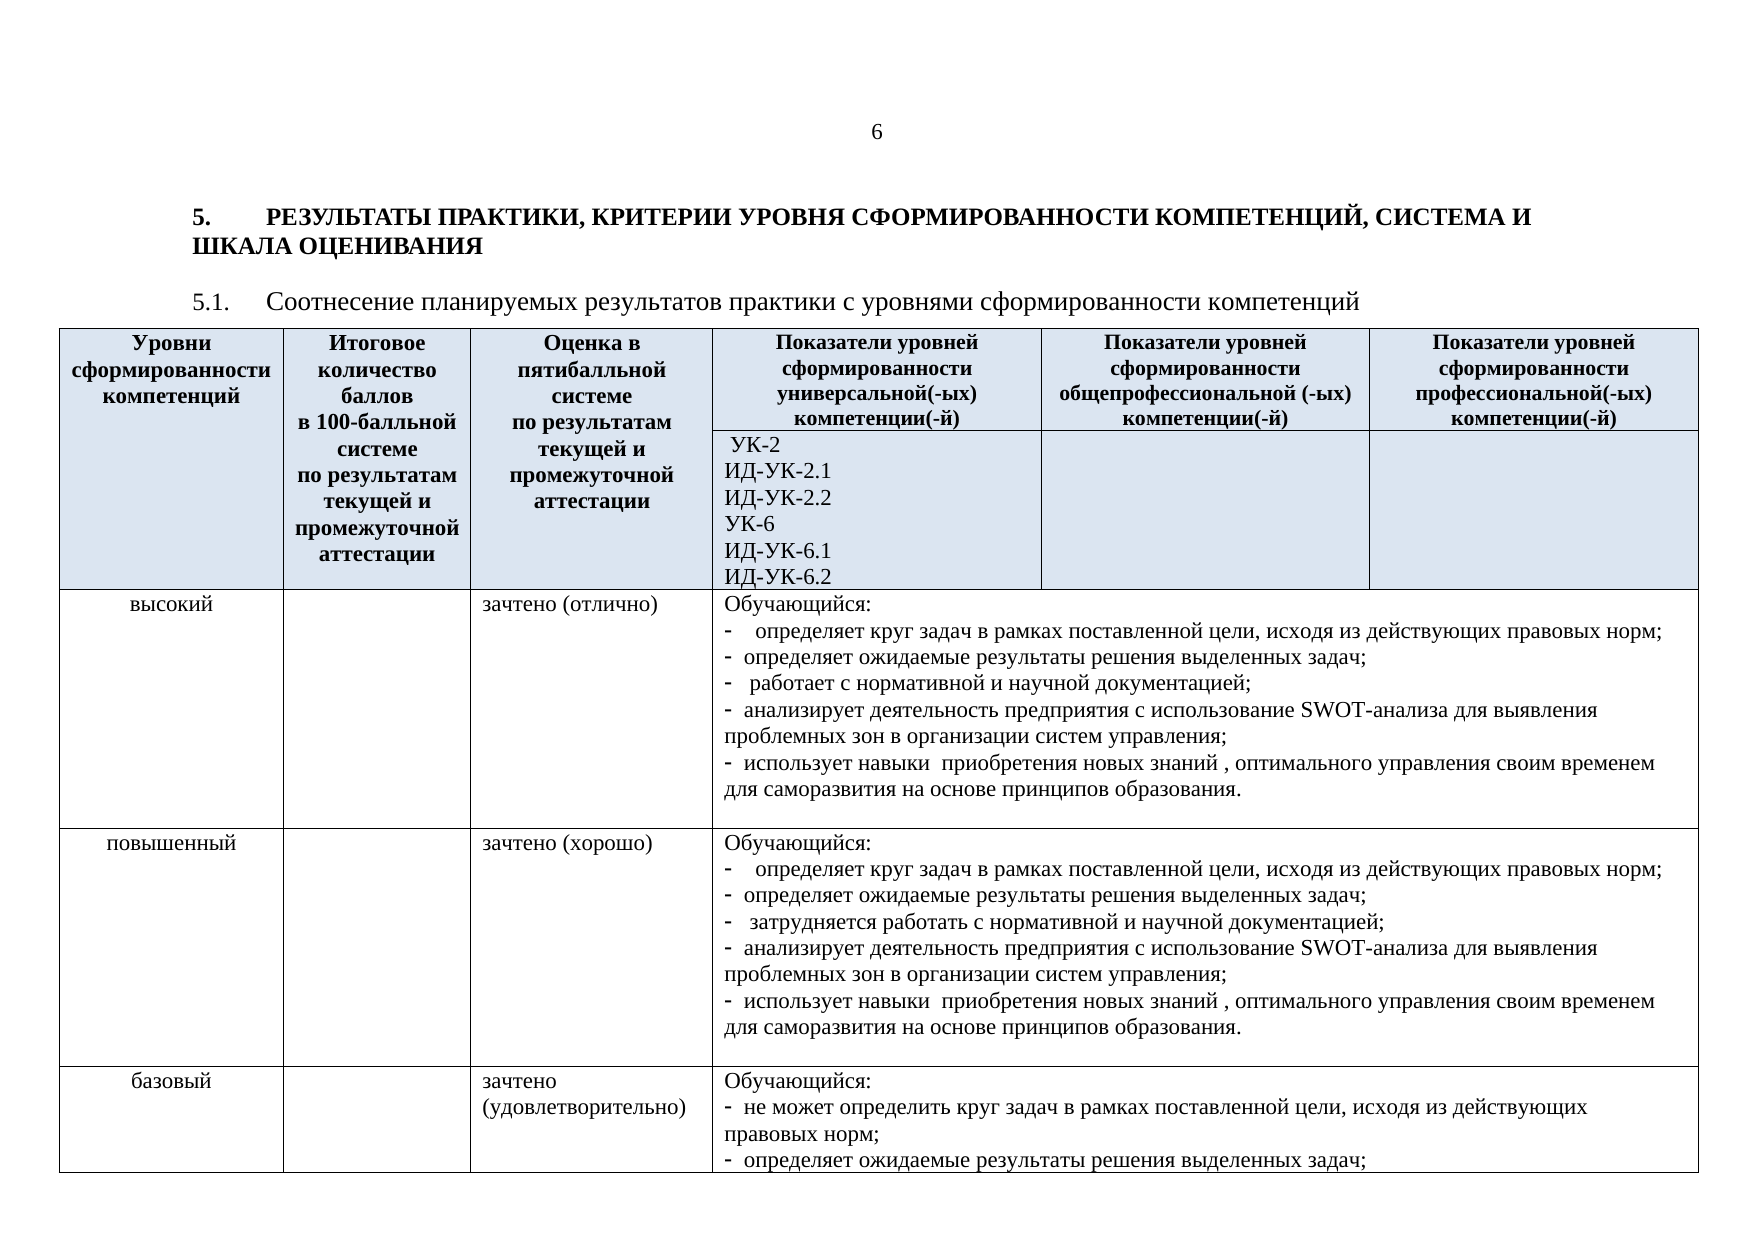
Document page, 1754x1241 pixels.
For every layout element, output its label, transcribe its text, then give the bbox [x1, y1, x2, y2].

table_cell зачтено (хорошо) [471, 829, 712, 1066]
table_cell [471, 1067, 712, 1172]
table_cell УК-2 ИД-УК-2.1 ИД-УК-2.2 УК-6 ИД-УК-6.1 ИД-УК-6.2 [713, 431, 1041, 589]
table_cell зачтено (отлично) [471, 590, 712, 828]
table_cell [713, 1067, 1698, 1172]
table_cell Обучающийся: определяет круг задач в рамках поставленной цели, исходя из действующих правовых норм; определяет ожидаемые результаты решения выделенных задач; затрудняется работать с нормативной и научной документацией; анализирует деятельность предприятия с использование SWOT-анализа для выявления проблемных зон в организации систем управления; использует навыки приобретения новых знаний , оптимального управления своим временем для саморазвития на основе принципов образования. [713, 829, 1698, 1066]
table_cell повышенный [60, 829, 283, 1066]
table_cell [1370, 431, 1698, 589]
table_cell базовый [60, 1067, 283, 1172]
table_cell высокий [60, 590, 283, 828]
table_cell [1042, 431, 1369, 589]
table_header Показатели уровней сформированности общепрофессиональной (-ых) компетенции(-й) [1042, 329, 1369, 430]
table_cell [284, 829, 470, 1066]
table_header Оценка в пятибалльной системе по результатам текущей и промежуточной аттестации [471, 329, 712, 589]
table_header Уровни сформированности компетенций [60, 329, 283, 589]
table_header Итоговое количество баллов в 100-балльной системе по результатам текущей и промежуточной аттестации [284, 329, 470, 589]
table_cell [284, 1067, 470, 1172]
table_cell Обучающийся: определяет круг задач в рамках поставленной цели, исходя из действующих правовых норм; определяет ожидаемые результаты решения выделенных задач; работает с нормативной и научной документацией; анализирует деятельность предприятия с использование SWOT-анализа для выявления проблемных зон в организации систем управления; использует навыки приобретения новых знаний , оптимального управления своим временем для саморазвития на основе принципов образования. [713, 590, 1698, 828]
table_cell [284, 590, 470, 828]
subtitle РЕЗУЛЬТАТЫ ПРАКТИКИ, КРИТЕРИИ УРОВНЯ СФОРМИРОВАННОСТИ КОМПЕТЕНЦИЙ, СИСТЕМА И ШКАЛА ОЦЕНИВАНИЯ [192, 202, 1636, 260]
table_header Показатели уровней сформированности профессиональной(-ых) компетенции(-й) [1370, 329, 1698, 430]
subtitle Соотнесение планируемых результатов практики с уровнями сформированности компетенций [192, 285, 1636, 316]
table_header Показатели уровней сформированности универсальной(-ых) компетенции(-й) [713, 329, 1041, 430]
